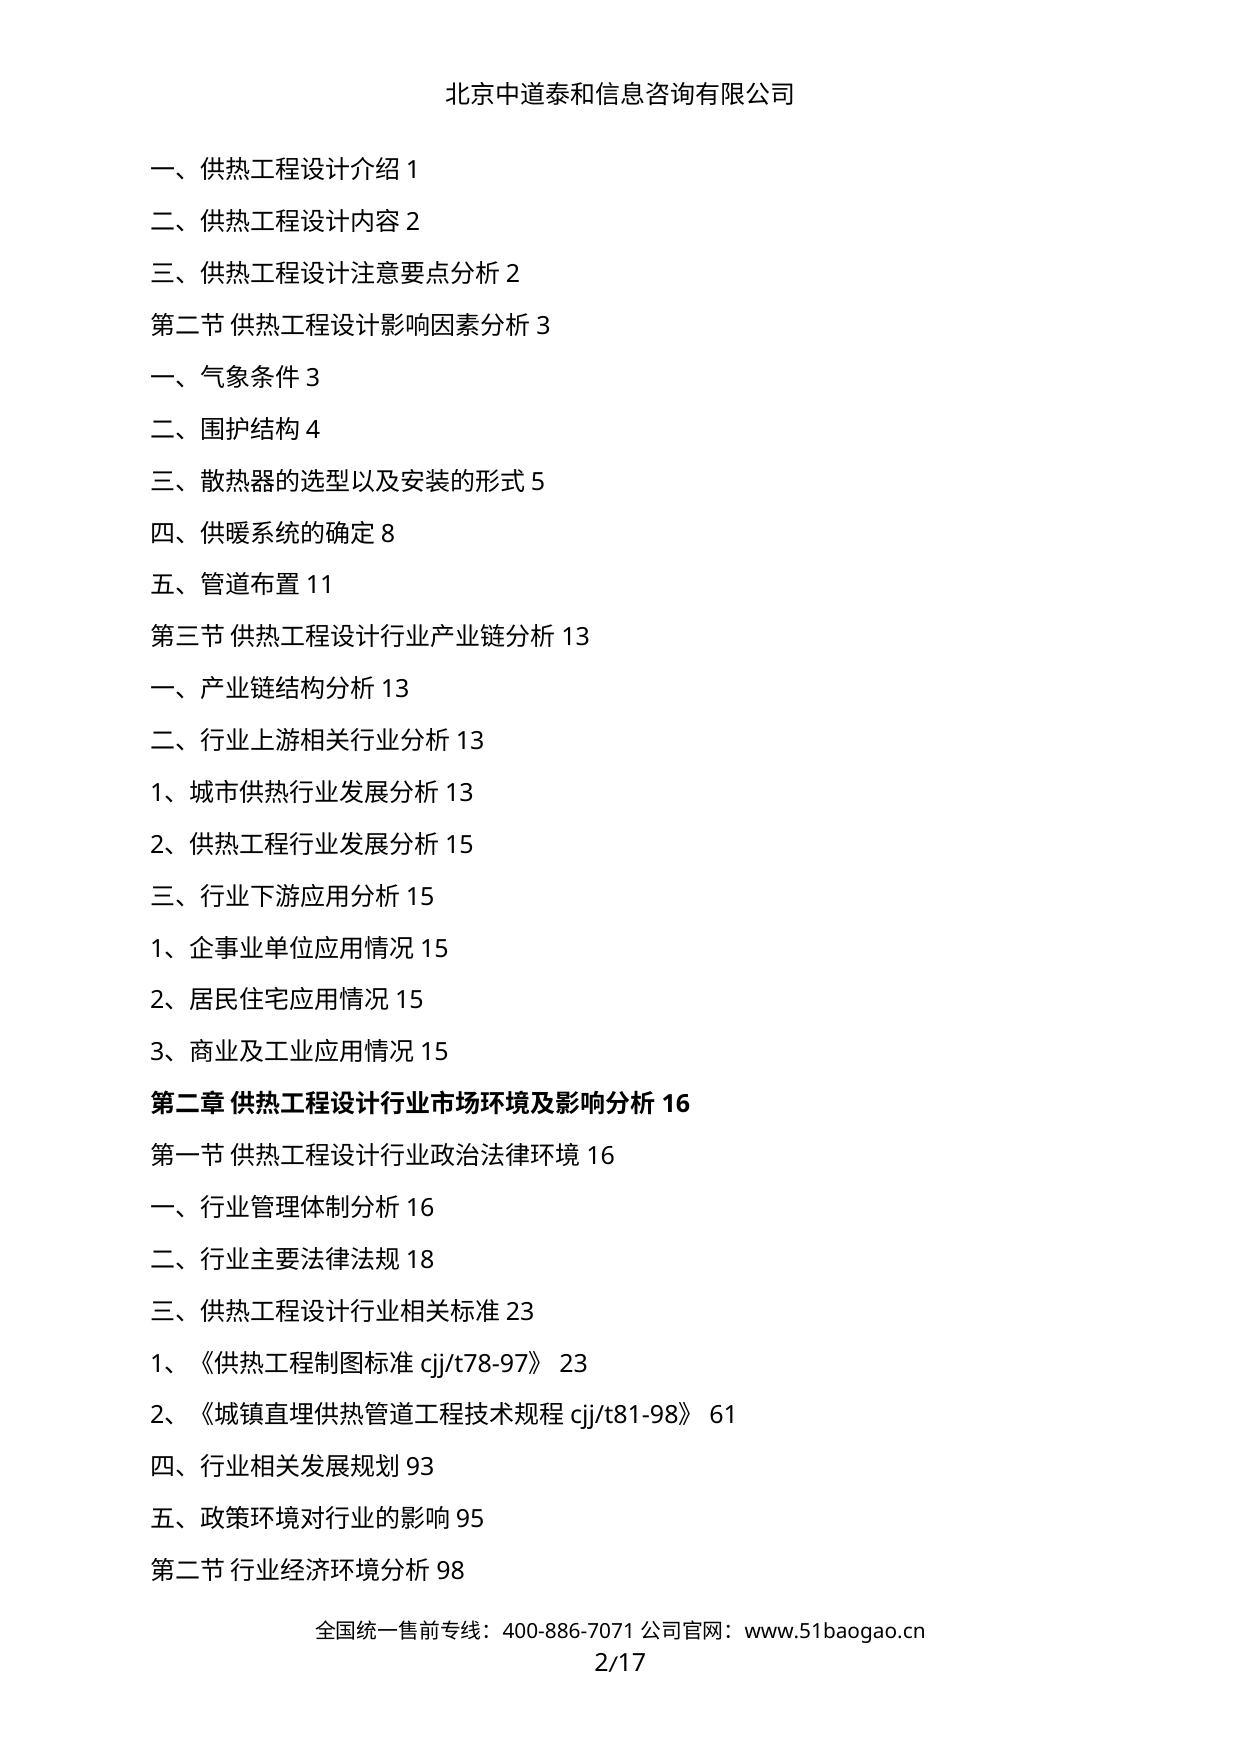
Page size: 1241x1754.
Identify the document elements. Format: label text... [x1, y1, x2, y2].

text 二、行业上游相关行业分析 13 [150, 721, 1090, 757]
text 一、产业链结构分析 13 [150, 669, 1090, 705]
text 三、供热工程设计行业相关标准 23 [150, 1291, 1090, 1327]
text 三、行业下游应用分析 15 [150, 876, 1090, 912]
text 一、气象条件 3 [150, 357, 1090, 394]
text 3、商业及工业应用情况 15 [150, 1032, 1090, 1068]
text 第二节 行业经济环境分析 98 [150, 1551, 1090, 1587]
text 一、行业管理体制分析 16 [150, 1187, 1090, 1224]
text 三、散热器的选型以及安装的形式 5 [150, 461, 1090, 497]
text 二、行业主要法律法规 18 [150, 1239, 1090, 1276]
text 二、围护结构 4 [150, 409, 1090, 446]
text 第二节 供热工程设计影响因素分析 3 [150, 306, 1090, 342]
text 1、城市供热行业发展分析 13 [150, 772, 1090, 809]
text 2、居民住宅应用情况 15 [150, 980, 1090, 1016]
text 五、管道布置 11 [150, 565, 1090, 601]
text 1、企事业单位应用情况 15 [150, 928, 1090, 964]
text 2、《城镇直埋供热管道工程技术规程 cjj/t81-98》 61 [150, 1395, 1090, 1431]
text 第三节 供热工程设计行业产业链分析 13 [150, 617, 1090, 653]
text 二、供热工程设计内容 2 [150, 202, 1090, 238]
text 2、供热工程行业发展分析 15 [150, 824, 1090, 861]
text 四、行业相关发展规划 93 [150, 1447, 1090, 1483]
text 三、供热工程设计注意要点分析 2 [150, 254, 1090, 290]
text 1、《供热工程制图标准 cjj/t78-97》 23 [150, 1343, 1090, 1379]
text 第二章 供热工程设计行业市场环境及影响分析 16 [150, 1084, 1090, 1120]
text 四、供暖系统的确定 8 [150, 513, 1090, 549]
text 第一节 供热工程设计行业政治法律环境 16 [150, 1136, 1090, 1172]
text 五、政策环境对行业的影响 95 [150, 1499, 1090, 1535]
text 一、供热工程设计介绍 1 [150, 150, 1090, 186]
